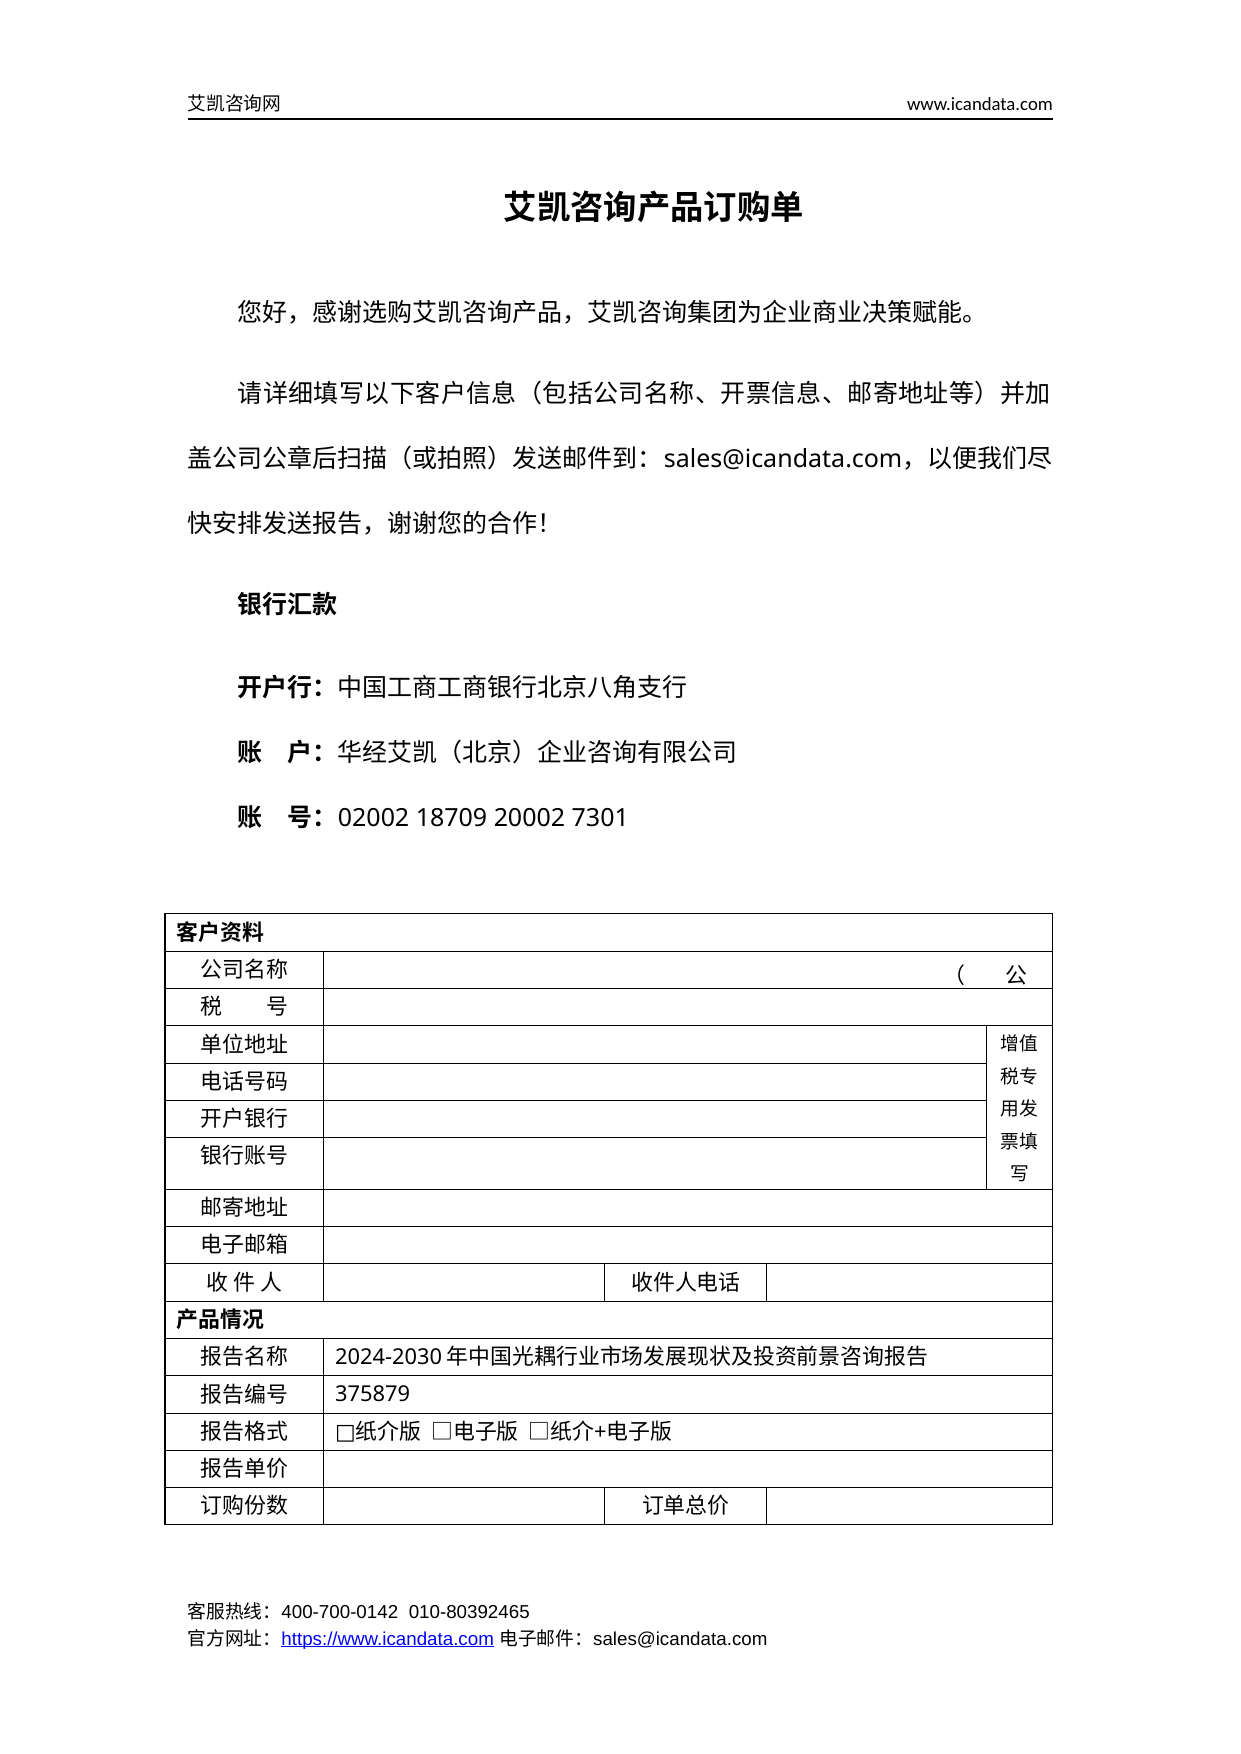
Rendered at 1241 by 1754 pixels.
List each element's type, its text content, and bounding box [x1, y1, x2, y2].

table_cell [324, 1190, 1052, 1226]
table_cell 电子邮箱 [166, 1227, 323, 1263]
table_cell [324, 1451, 1052, 1487]
table_cell [324, 1138, 986, 1189]
table_cell 订单总价 [605, 1488, 766, 1524]
text 请详细填写以下客户信息（包括公司名称、开票信息、邮寄地址等）并加盖公司公章后扫描（或拍照）发送邮件到：sales@icandata.com，以便我们尽快安排发送报告，谢谢您的合作！ [187, 359, 1053, 554]
table_cell 开户银行 [166, 1101, 323, 1137]
table_cell [324, 989, 1052, 1025]
table_cell [324, 952, 1052, 988]
text 账 号：02002 18709 20002 7301 [187, 783, 1053, 848]
table_cell 订购份数 [166, 1488, 323, 1524]
table_cell 电话号码 [166, 1064, 323, 1100]
table_cell [324, 1101, 986, 1137]
table_cell [324, 1264, 604, 1301]
text 您好，感谢选购艾凯咨询产品，艾凯咨询集团为企业商业决策赋能。 [187, 278, 1053, 343]
text 账 户：华经艾凯（北京）企业咨询有限公司 [187, 718, 1053, 783]
table_cell 报告格式 [166, 1414, 323, 1450]
table_cell [767, 1488, 1052, 1524]
table_cell 报告编号 [166, 1376, 323, 1412]
table_cell 邮寄地址 [166, 1190, 323, 1226]
table_cell 收 件 人 [166, 1264, 323, 1301]
text 开户行：中国工商工商银行北京八角支行 [187, 653, 1053, 718]
table_cell 税 号 [166, 989, 323, 1025]
table_cell 2024-2030年中国光耦行业市场发展现状及投资前景咨询报告 [324, 1339, 1052, 1375]
table_header 客户资料 [166, 914, 1052, 951]
table_cell [324, 1064, 986, 1100]
text 银行汇款 [187, 570, 1053, 635]
table_cell [324, 1026, 986, 1062]
table_cell 公司名称 [166, 952, 323, 988]
table_cell 单位地址 [166, 1026, 323, 1062]
table_cell 收件人电话 [605, 1264, 766, 1301]
table_cell 375879 [324, 1376, 1052, 1412]
table_cell [767, 1264, 1052, 1301]
table_cell [324, 1227, 1052, 1263]
table_cell 报告名称 [166, 1339, 323, 1375]
table_cell 产品情况 [166, 1302, 1052, 1338]
table_cell [324, 1488, 604, 1524]
table_cell 报告单价 [166, 1451, 323, 1487]
text 艾凯咨询产品订购单 [187, 172, 1053, 237]
table_cell 增值税专用发票填写 [987, 1026, 1052, 1189]
table_cell □纸介版 □电子版 □纸介+电子版 [324, 1414, 1052, 1450]
table_cell 银行账号 [166, 1138, 323, 1189]
